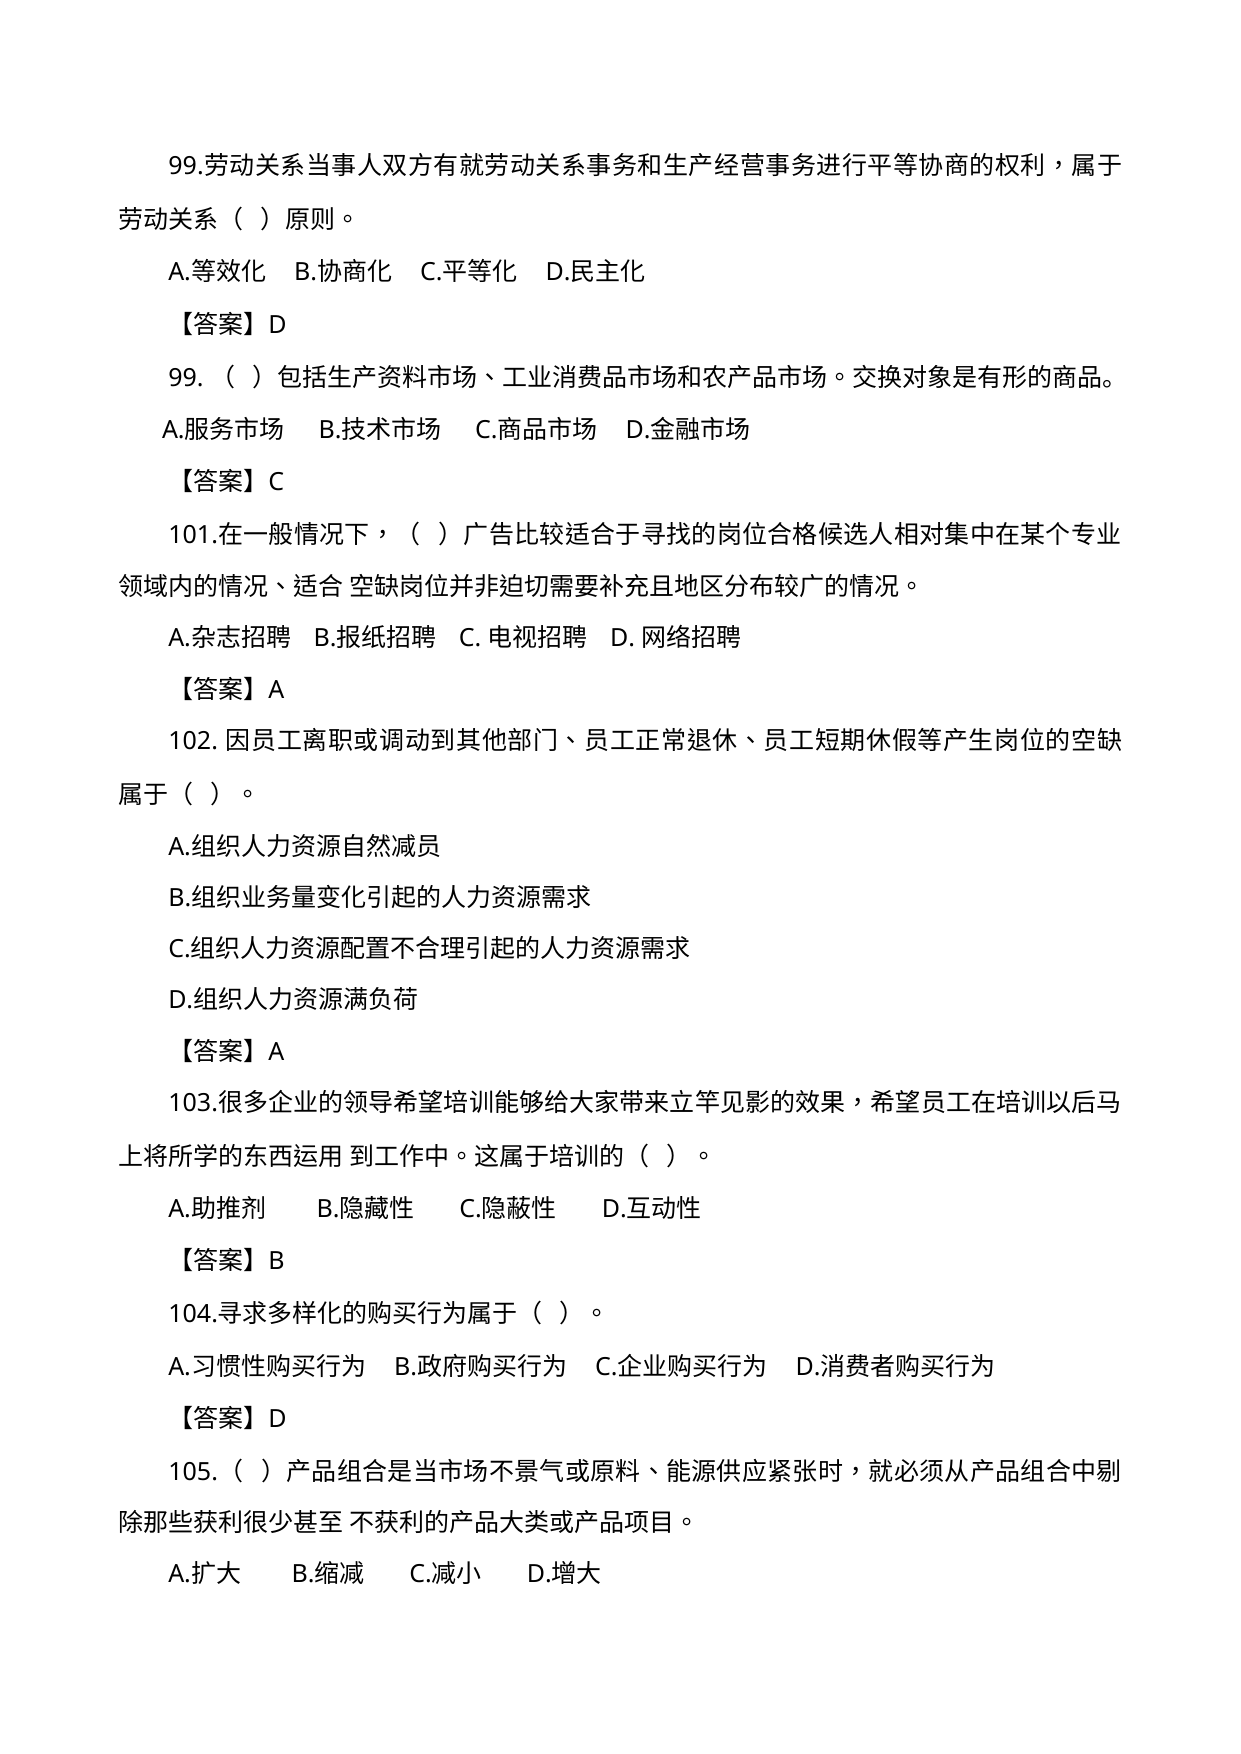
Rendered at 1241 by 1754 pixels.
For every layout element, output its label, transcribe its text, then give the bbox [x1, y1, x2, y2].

text 99.劳动关系当事人双方有就劳动关系事务和生产经营事务进行平等协商的权利，属于劳动关系（ ）原则。 [118, 147, 1122, 236]
text 103.很多企业的领导希望培训能够给大家带来立竿见影的效果，希望员工在培训以后马上将所学的东西运用 到工作中。这属于培训的（ ）。 [118, 1084, 1122, 1173]
text B.组织业务量变化引起的人力资源需求 [118, 880, 1122, 914]
text A.组织人力资源自然减员 [118, 829, 1122, 863]
list （ ）包括生产资料市场、工业消费品市场和农产品市场。交换对象是有形的商品。 [118, 357, 1122, 393]
text A.杂志招聘 B.报纸招聘 C. 电视招聘 D. 网络招聘 [118, 619, 1122, 653]
text 【答案】A [118, 671, 1122, 705]
text 【答案】B [118, 1243, 1122, 1277]
text 【答案】A [118, 1033, 1122, 1067]
text A.服务市场 B.技术市场 C.商品市场 D.金融市场 [162, 412, 1122, 446]
text 101.在一般情况下，（ ）广告比较适合于寻找的岗位合格候选人相对集中在某个专业领域内的情况、适合 空缺岗位并非迫切需要补充且地区分布较广的情况。 [118, 515, 1122, 602]
text D.组织人力资源满负荷 [118, 982, 1122, 1016]
text 104.寻求多样化的购买行为属于（ ）。 [118, 1294, 1122, 1330]
text A.扩大 B.缩减 C.减小 D.增大 [118, 1556, 1122, 1590]
text 102. 因员工离职或调动到其他部门、员工正常退休、员工短期休假等产生岗位的空缺属于（ ）。 [118, 722, 1122, 811]
text 【答案】C [118, 464, 1122, 498]
text A.等效化 B.协商化 C.平等化 D.民主化 [118, 254, 1122, 288]
text A.助推剂 B.隐藏性 C.隐蔽性 D.互动性 [118, 1191, 1122, 1225]
text A.习惯性购买行为 B.政府购买行为 C.企业购买行为 D.消费者购买行为 [118, 1348, 1122, 1382]
text 【答案】D [118, 306, 1122, 340]
text 【答案】D [118, 1401, 1122, 1434]
text 105.（ ）产品组合是当市场不景气或原料、能源供应紧张时，就必须从产品组合中剔除那些获利很少甚至 不获利的产品大类或产品项目。 [118, 1452, 1122, 1539]
text C.组织人力资源配置不合理引起的人力资源需求 [118, 931, 1122, 965]
